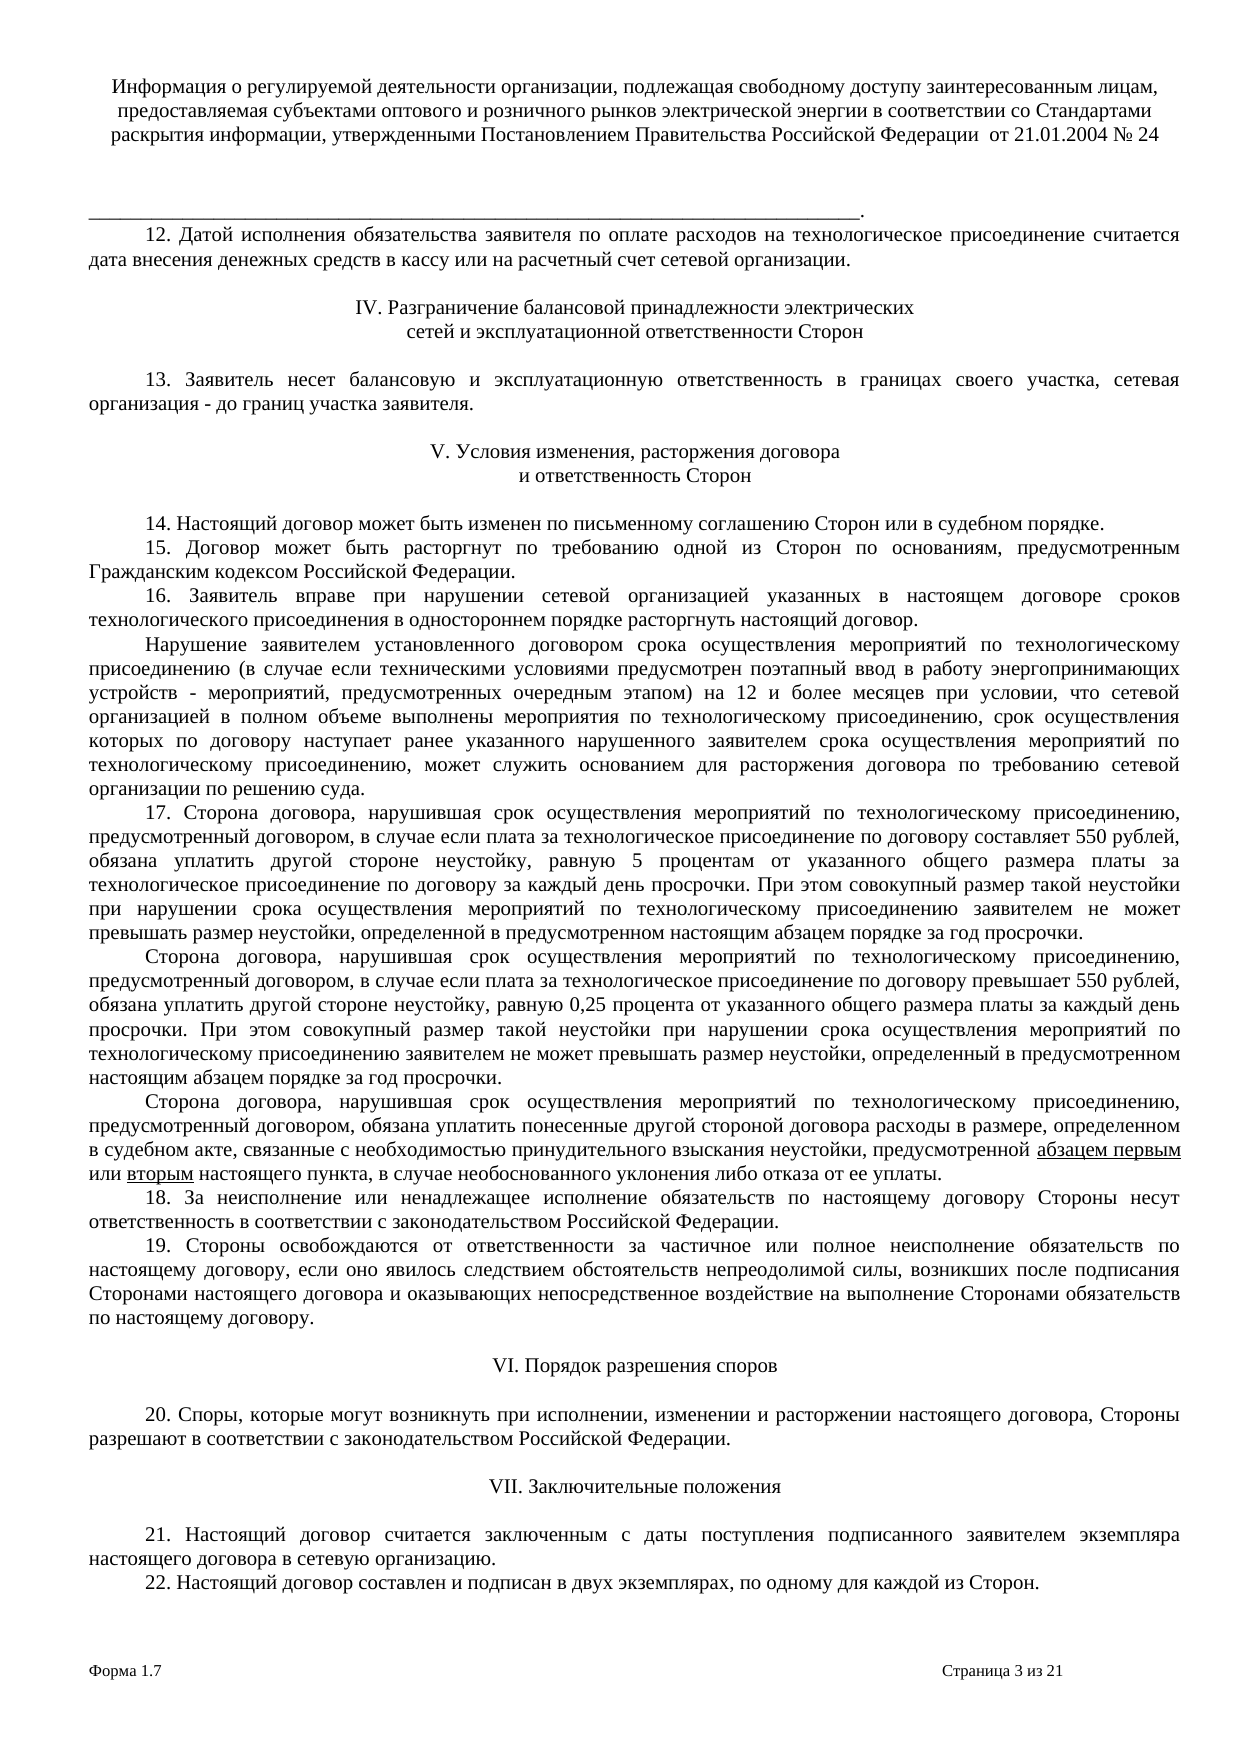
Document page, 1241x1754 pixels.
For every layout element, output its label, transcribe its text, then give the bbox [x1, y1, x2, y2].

text __________________________________________________________________________. [89, 198, 1181, 222]
text и ответственность Сторон [89, 463, 1181, 487]
text 16. Заявитель вправе при нарушении сетевой организацией указанных в настоящем договоре сроков технологического присоединения в одностороннем порядке расторгнуть настоящий договор. [89, 583, 1181, 631]
text Нарушение заявителем установленного договором срока осуществления мероприятий по технологическому присоединению (в случае если техническими условиями предусмотрен поэтапный ввод в работу энергопринимающих устройств - мероприятий, предусмотренных очередным этапом) на 12 и более месяцев при условии, что сетевой организацией в полном объеме выполнены мероприятия по технологическому присоединению, срок осуществления которых по договору наступает ранее указанного нарушенного заявителем срока осуществления мероприятий по технологическому присоединению, может служить основанием для расторжения договора по требованию сетевой организации по решению суда. [89, 631, 1181, 800]
text VII. Заключительные положения [89, 1474, 1181, 1498]
text 13. Заявитель несет балансовую и эксплуатационную ответственность в границах своего участка, сетевая организация - до границ участка заявителя. [89, 367, 1181, 415]
text 15. Договор может быть расторгнут по требованию одной из Сторон по основаниям, предусмотренным Гражданским кодексом Российской Федерации. [89, 535, 1181, 583]
text 17. Сторона договора, нарушившая срок осуществления мероприятий по технологическому присоединению, предусмотренный договором, в случае если плата за технологическое присоединение по договору составляет 550 рублей, обязана уплатить другой стороне неустойку, равную 5 процентам от указанного общего размера платы за технологическое присоединение по договору за каждый день просрочки. При этом совокупный размер такой неустойки при нарушении срока осуществления мероприятий по технологическому присоединению заявителем не может превышать размер неустойки, определенной в предусмотренном настоящим абзацем порядке за год просрочки. [89, 800, 1181, 944]
text IV. Разграничение балансовой принадлежности электрических [89, 294, 1181, 319]
text 14. Настоящий договор может быть изменен по письменному соглашению Сторон или в судебном порядке. [89, 511, 1181, 535]
text Сторона договора, нарушившая срок осуществления мероприятий по технологическому присоединению, предусмотренный договором, в случае если плата за технологическое присоединение по договору превышает 550 рублей, обязана уплатить другой стороне неустойку, равную 0,25 процента от указанного общего размера платы за каждый день просрочки. При этом совокупный размер такой неустойки при нарушении срока осуществления мероприятий по технологическому присоединению заявителем не может превышать размер неустойки, определенный в предусмотренном настоящим абзацем порядке за год просрочки. [89, 944, 1181, 1089]
text VI. Порядок разрешения споров [89, 1353, 1181, 1377]
text 18. За неисполнение или ненадлежащее исполнение обязательств по настоящему договору Стороны несут ответственность в соответствии с законодательством Российской Федерации. [89, 1185, 1181, 1233]
text 22. Настоящий договор составлен и подписан в двух экземплярах, по одному для каждой из Сторон. [89, 1570, 1181, 1594]
text 20. Споры, которые могут возникнуть при исполнении, изменении и расторжении настоящего договора, Стороны разрешают в соответствии с законодательством Российской Федерации. [89, 1401, 1181, 1449]
text Сторона договора, нарушившая срок осуществления мероприятий по технологическому присоединению, предусмотренный договором, обязана уплатить понесенные другой стороной договора расходы в размере, определенном в судебном акте, связанные с необходимостью принудительного взыскания неустойки, предусмотренной абзацем первым или вторым настоящего пункта, в случае необоснованного уклонения либо отказа от ее уплаты. [89, 1089, 1181, 1185]
text 12. Датой исполнения обязательства заявителя по оплате расходов на технологическое присоединение считается дата внесения денежных средств в кассу или на расчетный счет сетевой организации. [89, 222, 1181, 271]
text V. Условия изменения, расторжения договора [89, 439, 1181, 463]
text 19. Стороны освобождаются от ответственности за частичное или полное неисполнение обязательств по настоящему договору, если оно явилось следствием обстоятельств непреодолимой силы, возникших после подписания Сторонами настоящего договора и оказывающих непосредственное воздействие на выполнение Сторонами обязательств по настоящему договору. [89, 1233, 1181, 1329]
text сетей и эксплуатационной ответственности Сторон [89, 319, 1181, 343]
text 21. Настоящий договор считается заключенным с даты поступления подписанного заявителем экземпляра настоящего договора в сетевую организацию. [89, 1522, 1181, 1570]
